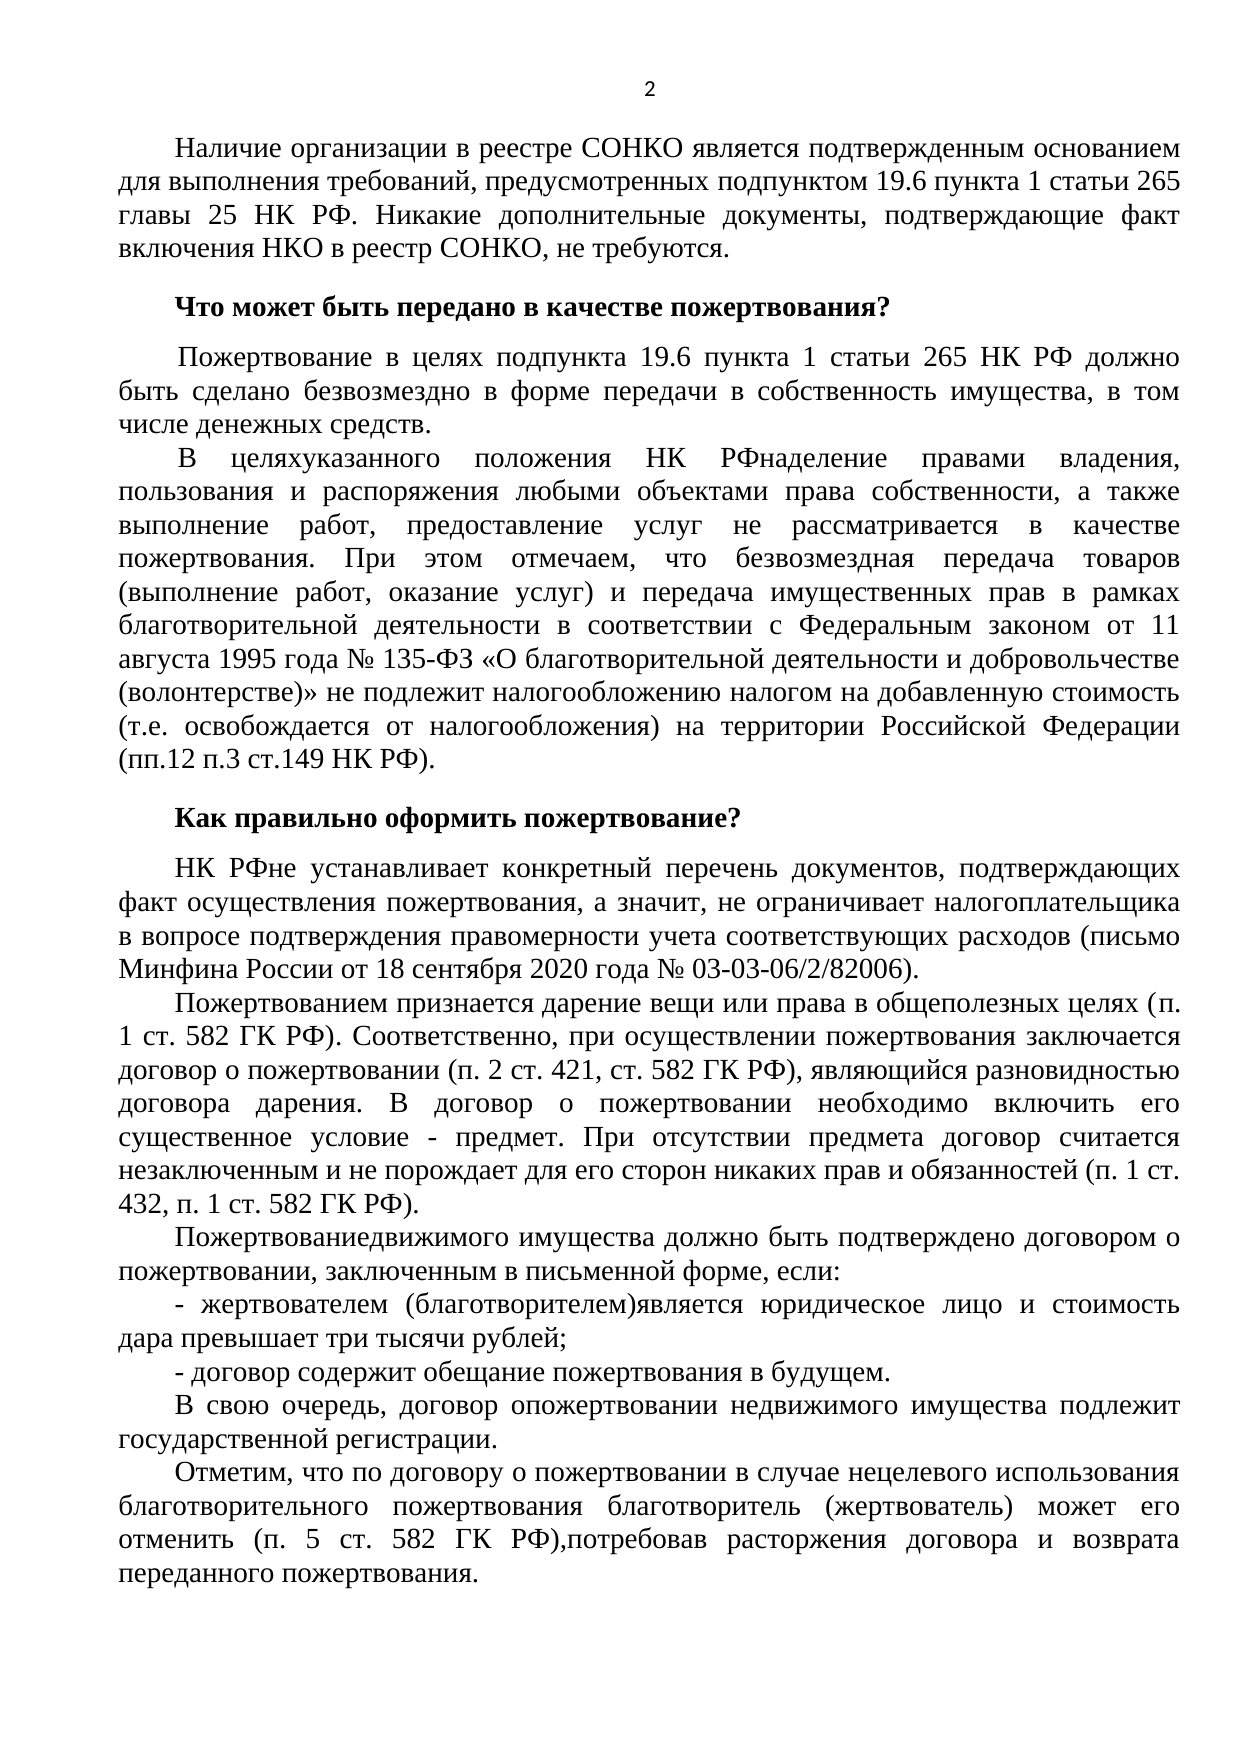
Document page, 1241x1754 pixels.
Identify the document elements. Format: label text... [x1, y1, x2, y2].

text - жертвователем (благотворителем)является юридическое лицо и стоимость дара превышает три тысячи рублей; [118, 1287, 1181, 1354]
text НК РФне устанавливает конкретный перечень документов, подтверждающих факт осуществления пожертвования, а значит, не ограничивает налогоплательщика в вопросе подтверждения правомерности учета соответствующих расходов (письмо Минфина России от 18 сентября 2020 года № 03-03-06/2/82006). [118, 851, 1181, 985]
text Как правильно оформить пожертвование? [118, 800, 1181, 834]
text В свою очередь, договор опожертвовании недвижимого имущества подлежит государственной регистрации. [118, 1387, 1181, 1454]
text Что может быть передано в качестве пожертвования? [118, 289, 1181, 322]
text Отметим, что по договору о пожертвовании в случае нецелевого использования благотворительного пожертвования благотворитель (жертвователь) может его отменить (п. 5 ст. 582 ГК РФ),потребовав расторжения договора и возврата переданного пожертвования. [118, 1454, 1181, 1588]
text Пожертвование в целях подпункта 19.6 пункта 1 статьи 265 НК РФ должно быть сделано безвозмездно в форме передачи в собственность имущества, в том числе денежных средств. [118, 339, 1181, 440]
text Пожертвованием признается дарение вещи или права в общеполезных целях (п. 1 ст. 582 ГК РФ). Соответственно, при осуществлении пожертвования заключается договор о пожертвовании (п. 2 ст. 421, ст. 582 ГК РФ), являющийся разновидностью договора дарения. В договор о пожертвовании необходимо включить его существенное условие - предмет. При отсутствии предмета договор считается незаключенным и не порождает для его сторон никаких прав и обязанностей (п. 1 ст. 432, п. 1 ст. 582 ГК РФ). [118, 985, 1181, 1219]
text В целяхуказанного положения НК РФнаделение правами владения, пользования и распоряжения любыми объектами права собственности, а также выполнение работ, предоставление услуг не рассматривается в качестве пожертвования. При этом отмечаем, что безвозмездная передача товаров (выполнение работ, оказание услуг) и передача имущественных прав в рамках благотворительной деятельности в соответствии с Федеральным законом от 11 августа 1995 года № 135-ФЗ «О благотворительной деятельности и добровольчестве (волонтерстве)» не подлежит налогообложению налогом на добавленную стоимость (т.е. освобождается от налогообложения) на территории Российской Федерации (пп.12 п.3 ст.149 НК РФ). [118, 440, 1181, 775]
text - договор содержит обещание пожертвования в будущем. [118, 1354, 1181, 1387]
text Пожертвованиедвижимого имущества должно быть подтверждено договором о пожертвовании, заключенным в письменной форме, если: [118, 1219, 1181, 1287]
text Наличие организации в реестре СОНКО является подтвержденным основанием для выполнения требований, предусмотренных подпунктом 19.6 пункта 1 статьи 265 главы 25 НК РФ. Никакие дополнительные документы, подтверждающие факт включения НКО в реестр СОНКО, не требуются. [118, 130, 1181, 264]
